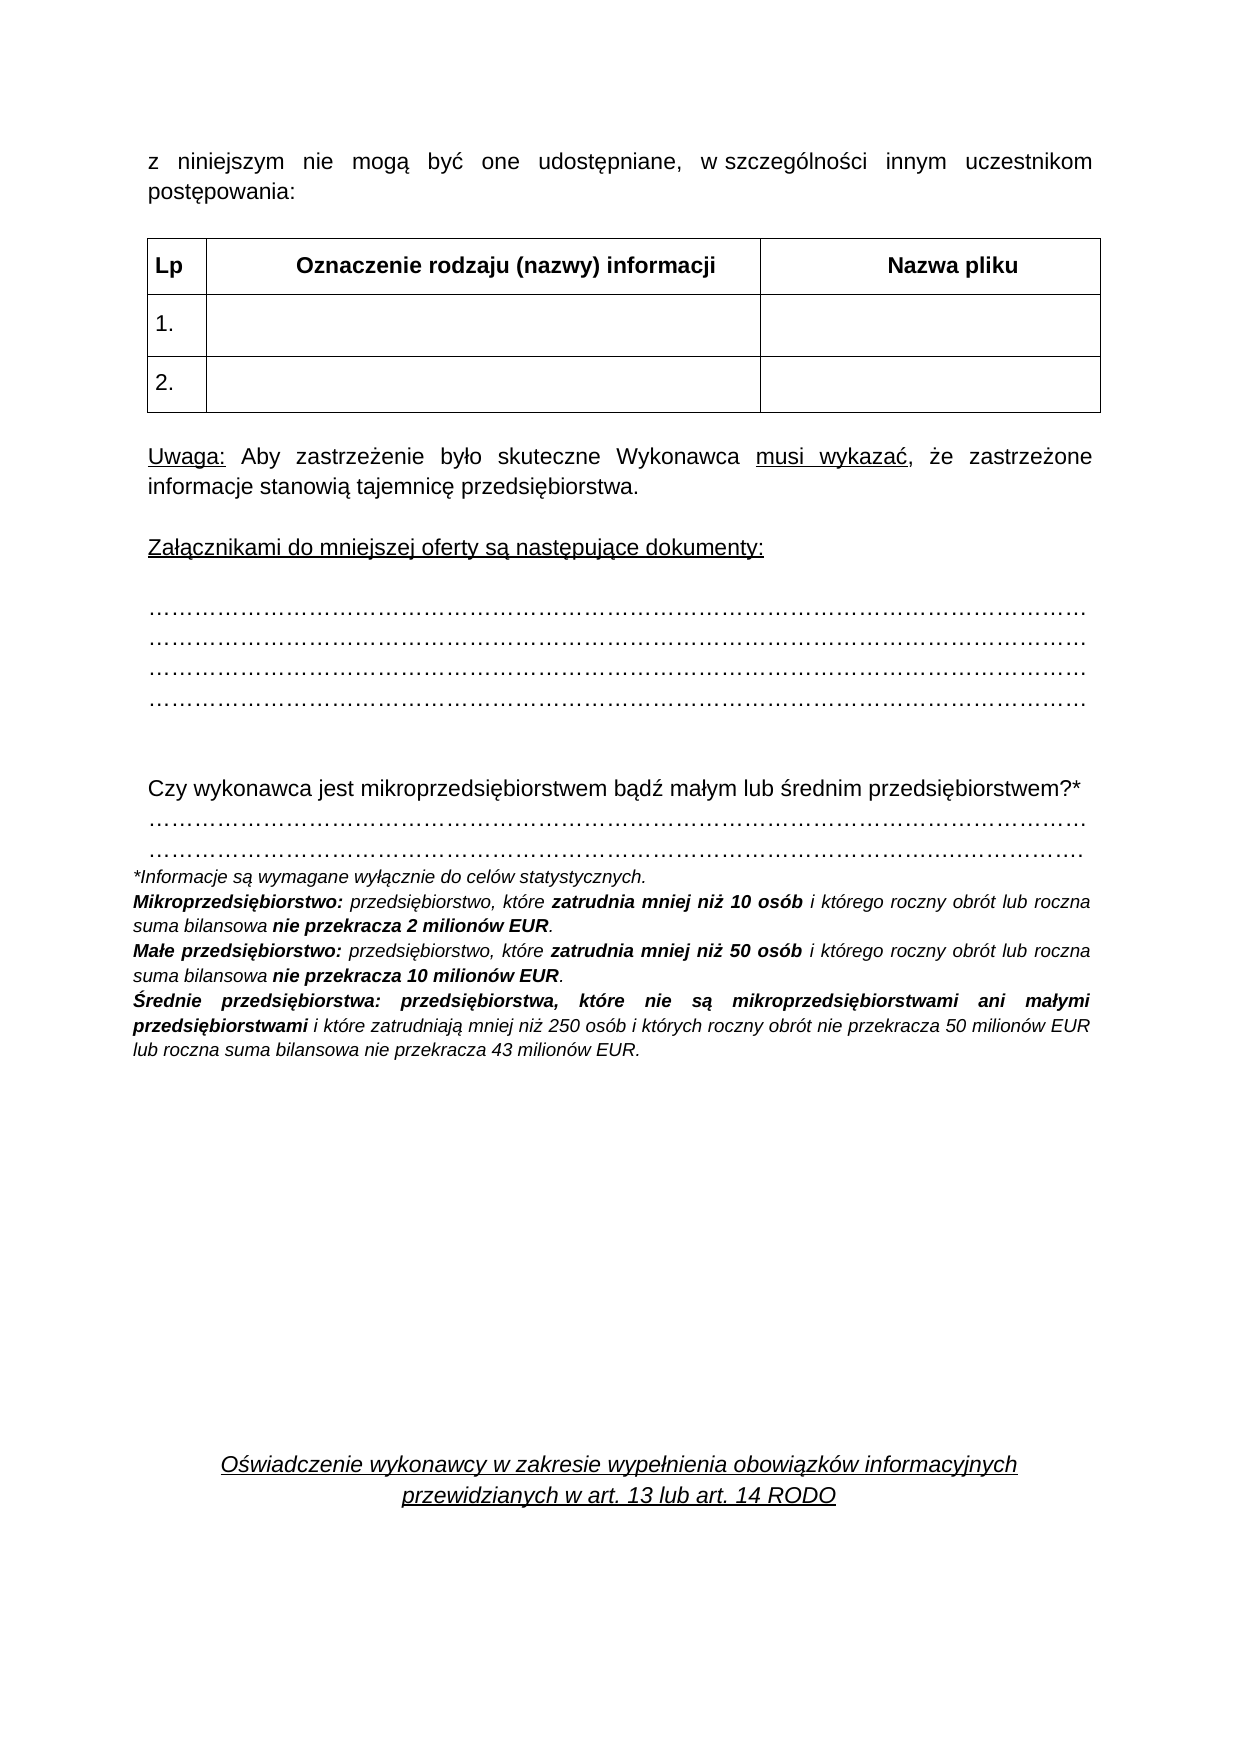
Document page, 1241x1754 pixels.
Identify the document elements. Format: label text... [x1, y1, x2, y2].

table_header Lp [148, 239, 206, 294]
table_header Nazwa pliku [761, 239, 1100, 294]
text Mikroprzedsiębiorstwo: przedsiębiorstwo, które zatrudnia mniej niż 10 osób i którego roczny obrót lub roczna suma bilansowa nie przekracza 2 milionów EUR. [133, 891, 1093, 937]
table_cell [761, 295, 1100, 356]
text …………………………………………………………………………………………………………… [148, 684, 1093, 711]
text Oświadczenie wykonawcy w zakresie wypełnienia obowiązków informacyjnych przewidzianych w art. 13 lub art. 14 RODO [148, 1451, 1093, 1508]
table_cell 1. [148, 295, 206, 356]
table_cell [207, 357, 760, 412]
text …………………………………………………………………………………………………………… [148, 654, 1093, 681]
text Załącznikami do mniejszej oferty są następujące dokumenty: [148, 533, 1093, 560]
text …………………………………………………………………………………………………………… [148, 594, 1093, 620]
table_header Oznaczenie rodzaju (nazwy) informacji [207, 239, 760, 294]
text Małe przedsiębiorstwo: przedsiębiorstwo, które zatrudnia mniej niż 50 osób i którego roczny obrót lub roczna suma bilansowa nie przekracza 10 milionów EUR. [133, 940, 1093, 986]
table_cell 2. [148, 357, 206, 412]
table_cell [761, 357, 1100, 412]
text ……………………………………………………………………………………………………………………………………………………………………………………………………….….……………. [148, 805, 1093, 862]
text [148, 148, 1093, 204]
text Uwaga: Aby zastrzeżenie było skuteczne Wykonawca musi wykazać, że zastrzeżone informacje stanowią tajemnicę przedsiębiorstwa. [148, 443, 1093, 499]
table_cell [207, 295, 760, 356]
text Czy wykonawca jest mikroprzedsiębiorstwem bądź małym lub średnim przedsiębiorstwem?* [148, 775, 1093, 801]
text *Informacje są wymagane wyłącznie do celów statystycznych. [133, 866, 1093, 887]
text …………………………………………………………………………………………………………… [148, 624, 1093, 650]
text Średnie przedsiębiorstwa: przedsiębiorstwa, które nie są mikroprzedsiębiorstwami ani małymi przedsiębiorstwami i które zatrudniają mniej niż 250 osób i których roczny obrót nie przekracza 50 milionów EUR lub roczna suma bilansowa nie przekracza 43 milionów EUR. [133, 990, 1093, 1061]
